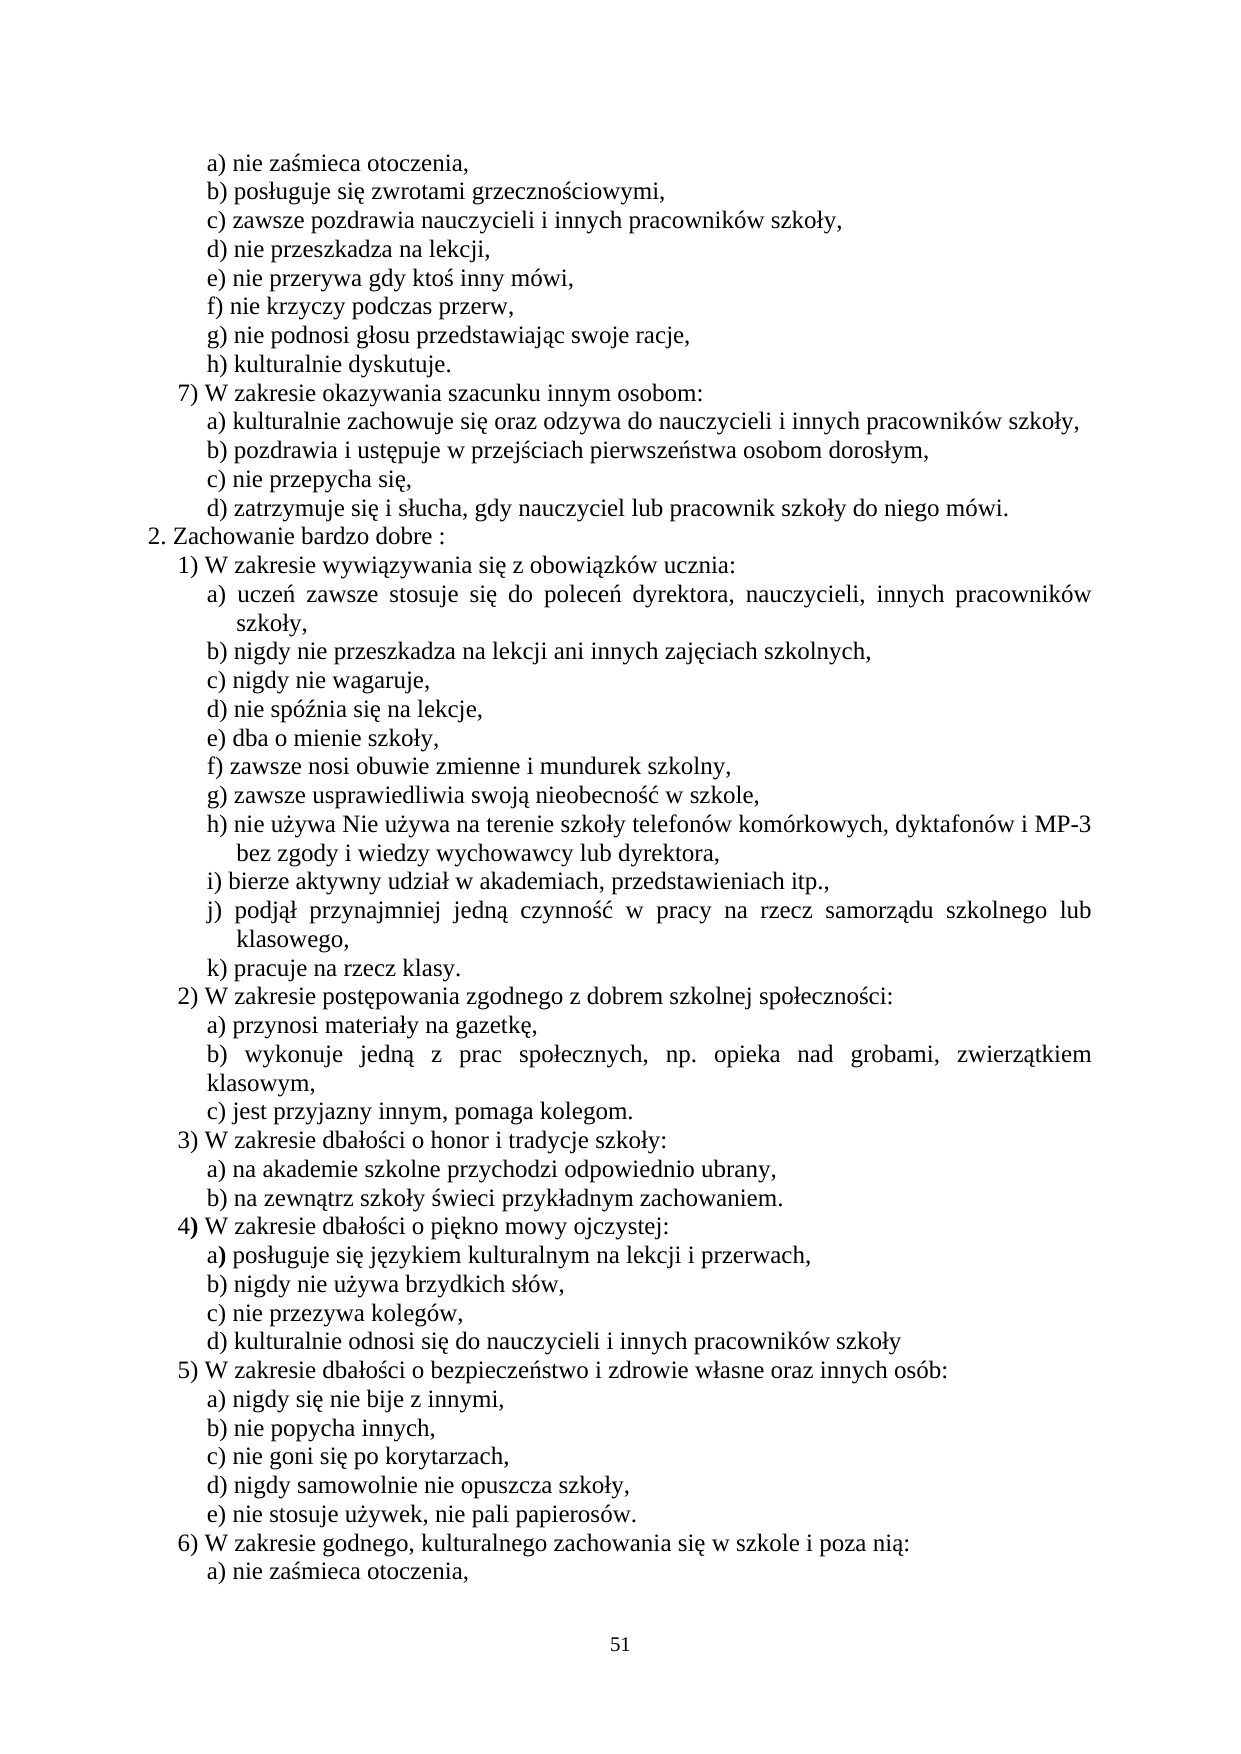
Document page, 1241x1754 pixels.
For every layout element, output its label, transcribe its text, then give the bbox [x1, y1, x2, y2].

text c) jest przyjazny innym, pomaga kolegom. [207, 1096, 1093, 1125]
text e) nie przerywa gdy ktoś inny mówi, [207, 263, 1093, 291]
text b) na zewnątrz szkoły świeci przykładnym zachowaniem. [207, 1183, 1093, 1211]
text h) kulturalnie dyskutuje. [207, 349, 1093, 378]
text a) kulturalnie zachowuje się oraz odzywa do nauczycieli i innych pracowników szkoły, [207, 406, 1093, 435]
text a) uczeń zawsze stosuje się do poleceń dyrektora, nauczycieli, innych pracowników szkoły, [207, 579, 1093, 636]
text e) dba o mienie szkoły, [207, 723, 1093, 751]
text b) pozdrawia i ustępuje w przejściach pierwszeństwa osobom dorosłym, [207, 435, 1093, 464]
text k) pracuje na rzecz klasy. [207, 953, 1093, 981]
text f) nie krzyczy podczas przerw, [207, 291, 1093, 320]
text b) nie popycha innych, [207, 1413, 1093, 1441]
text d) zatrzymuje się i słucha, gdy nauczyciel lub pracownik szkoły do niego mówi. [207, 493, 1093, 521]
text g) zawsze usprawiedliwia swoją nieobecność w szkole, [207, 780, 1093, 809]
text a) nie zaśmieca otoczenia, [207, 1556, 1093, 1585]
text g) nie podnosi głosu przedstawiając swoje racje, [207, 320, 1093, 349]
text d) kulturalnie odnosi się do nauczycieli i innych pracowników szkoły [207, 1326, 1093, 1355]
text 3) W zakresie dbałości o honor i tradycje szkoły: [177, 1125, 1093, 1154]
text f) zawsze nosi obuwie zmienne i mundurek szkolny, [207, 751, 1093, 780]
text c) nie goni się po korytarzach, [207, 1441, 1093, 1470]
text a) nigdy się nie bije z innymi, [207, 1384, 1093, 1413]
text i) bierze aktywny udział w akademiach, przedstawieniach itp., [207, 866, 1093, 895]
text a) przynosi materiały na gazetkę, [207, 1010, 1093, 1039]
text 4) W zakresie dbałości o piękno mowy ojczystej: [177, 1211, 1093, 1240]
text e) nie stosuje używek, nie pali papierosów. [207, 1499, 1093, 1528]
text a) posługuje się językiem kulturalnym na lekcji i przerwach, [207, 1240, 1093, 1269]
text d) nie przeszkadza na lekcji, [207, 234, 1093, 263]
text c) nie przezywa kolegów, [207, 1298, 1093, 1326]
text d) nie spóźnia się na lekcje, [207, 694, 1093, 723]
text c) nie przepycha się, [207, 464, 1093, 493]
text c) zawsze pozdrawia nauczycieli i innych pracowników szkoły, [207, 205, 1093, 234]
text d) nigdy samowolnie nie opuszcza szkoły, [207, 1470, 1093, 1499]
text b) wykonuje jedną z prac społecznych, np. opieka nad grobami, zwierzątkiem klasowym, [207, 1039, 1093, 1096]
text b) nigdy nie używa brzydkich słów, [207, 1269, 1093, 1298]
text 2. Zachowanie bardzo dobre : [148, 521, 1093, 550]
text 5) W zakresie dbałości o bezpieczeństwo i zdrowie własne oraz innych osób: [177, 1355, 1093, 1384]
text b) nigdy nie przeszkadza na lekcji ani innych zajęciach szkolnych, [207, 636, 1093, 665]
text 7) W zakresie okazywania szacunku innym osobom: [177, 378, 1093, 406]
text a) na akademie szkolne przychodzi odpowiednio ubrany, [207, 1154, 1093, 1183]
text c) nigdy nie wagaruje, [207, 665, 1093, 694]
text 6) W zakresie godnego, kulturalnego zachowania się w szkole i poza nią: [177, 1528, 1093, 1556]
text a) nie zaśmieca otoczenia, [207, 148, 1093, 176]
text 1) W zakresie wywiązywania się z obowiązków ucznia: [177, 550, 1093, 579]
text b) posługuje się zwrotami grzecznościowymi, [207, 176, 1093, 205]
text h) nie używa Nie używa na terenie szkoły telefonów komórkowych, dyktafonów i MP-3 bez zgody i wiedzy wychowawcy lub dyrektora, [207, 809, 1093, 866]
text j) podjął przynajmniej jedną czynność w pracy na rzecz samorządu szkolnego lub klasowego, [207, 895, 1093, 953]
text 2) W zakresie postępowania zgodnego z dobrem szkolnej społeczności: [177, 981, 1093, 1010]
